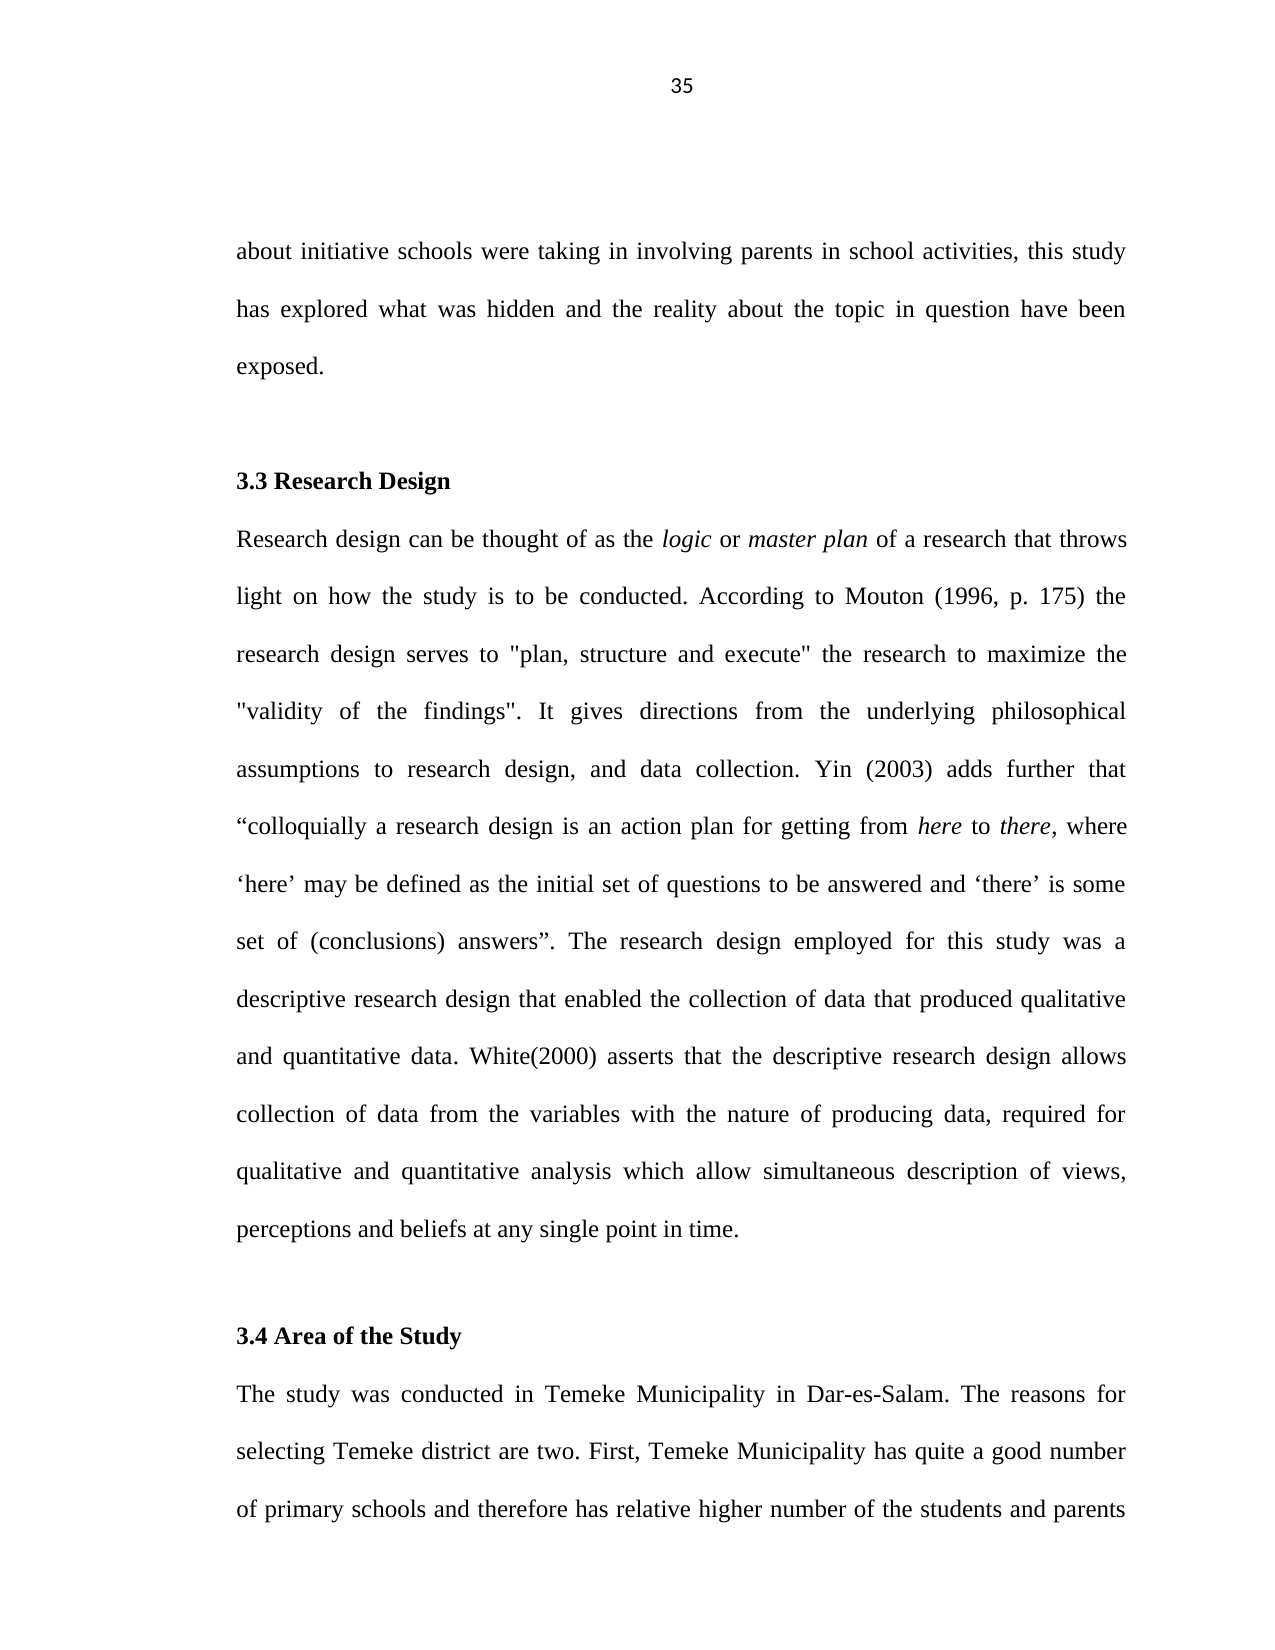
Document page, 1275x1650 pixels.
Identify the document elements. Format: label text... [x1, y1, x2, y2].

text Research design can be thought of as the logic or master plan of a research that throws light on how the study is to be conducted. According to Mouton (1996, p. 175) the research design serves to "plan, structure and execute" the research to maximize the "validity of the findings". It gives directions from the underlying philosophical assumptions to research design, and data collection. Yin (2003) adds further that “colloquially a research design is an action plan for getting from here to there, where ‘here’ may be defined as the initial set of questions to be answered and ‘there’ is some set of (conclusions) answers”. The research design employed for this study was a descriptive research design that enabled the collection of data that produced qualitative and quantitative data. White(2000) asserts that the descriptive research design allows collection of data from the variables with the nature of producing data, required for qualitative and quantitative analysis which allow simultaneous description of views, perceptions and beliefs at any single point in time. [236, 524, 1127, 1243]
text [236, 1379, 1127, 1523]
subtitle 3.4 Area of the Study [236, 1321, 1127, 1350]
subtitle 3.3 Research Design [236, 466, 1127, 495]
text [236, 236, 1127, 380]
